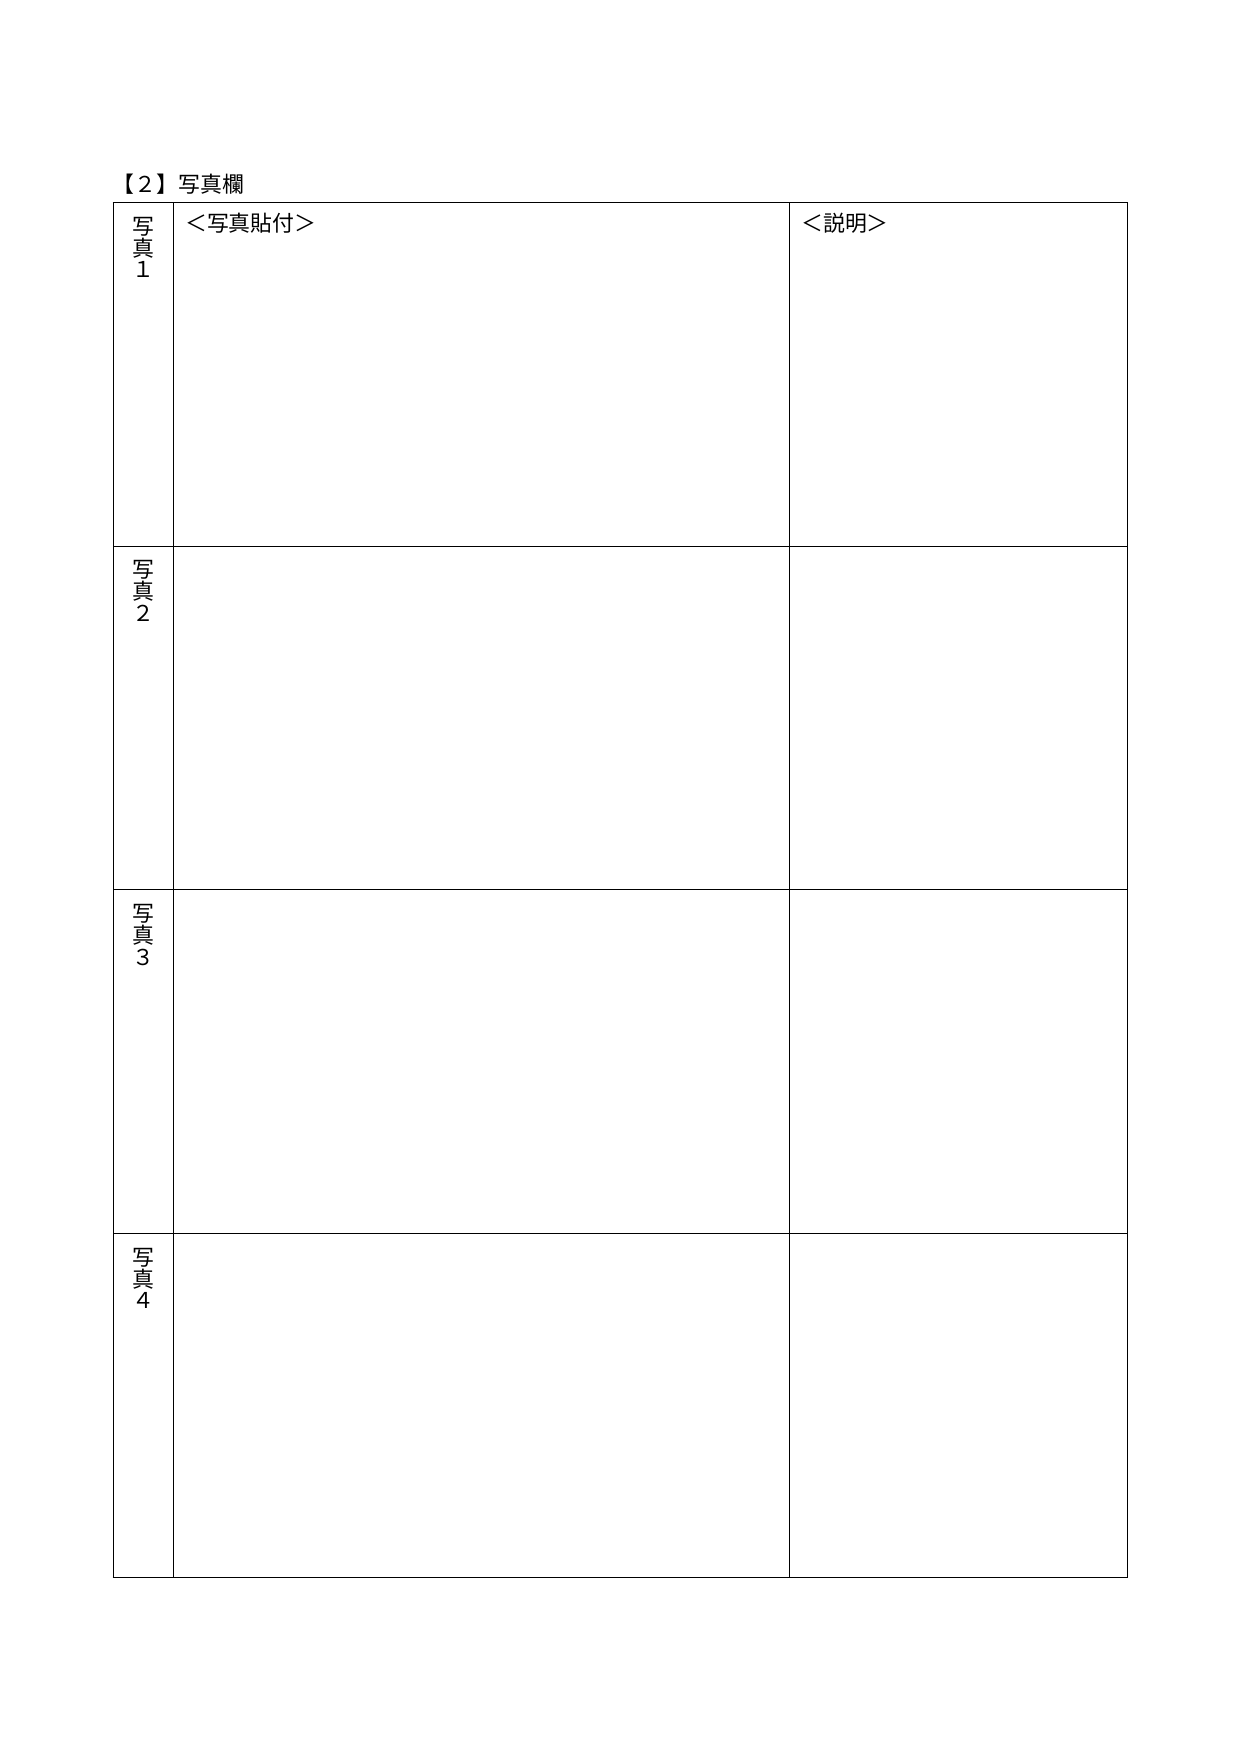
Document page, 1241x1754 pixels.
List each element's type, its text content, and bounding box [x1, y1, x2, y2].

table_header 写真１ [114, 203, 173, 546]
table_cell [790, 547, 1127, 889]
table_cell 写真２ [114, 547, 173, 889]
text 【２】写真欄 [112, 164, 1128, 202]
table_header ＜説明＞ [790, 203, 1127, 546]
table_cell [174, 1234, 789, 1577]
table_cell [174, 890, 789, 1233]
table_cell 写真４ [114, 1234, 173, 1577]
table_header ＜写真貼付＞ [174, 203, 789, 546]
table_cell [174, 547, 789, 889]
table_cell [790, 890, 1127, 1233]
table_cell 写真３ [114, 890, 173, 1233]
table_cell [790, 1234, 1127, 1577]
